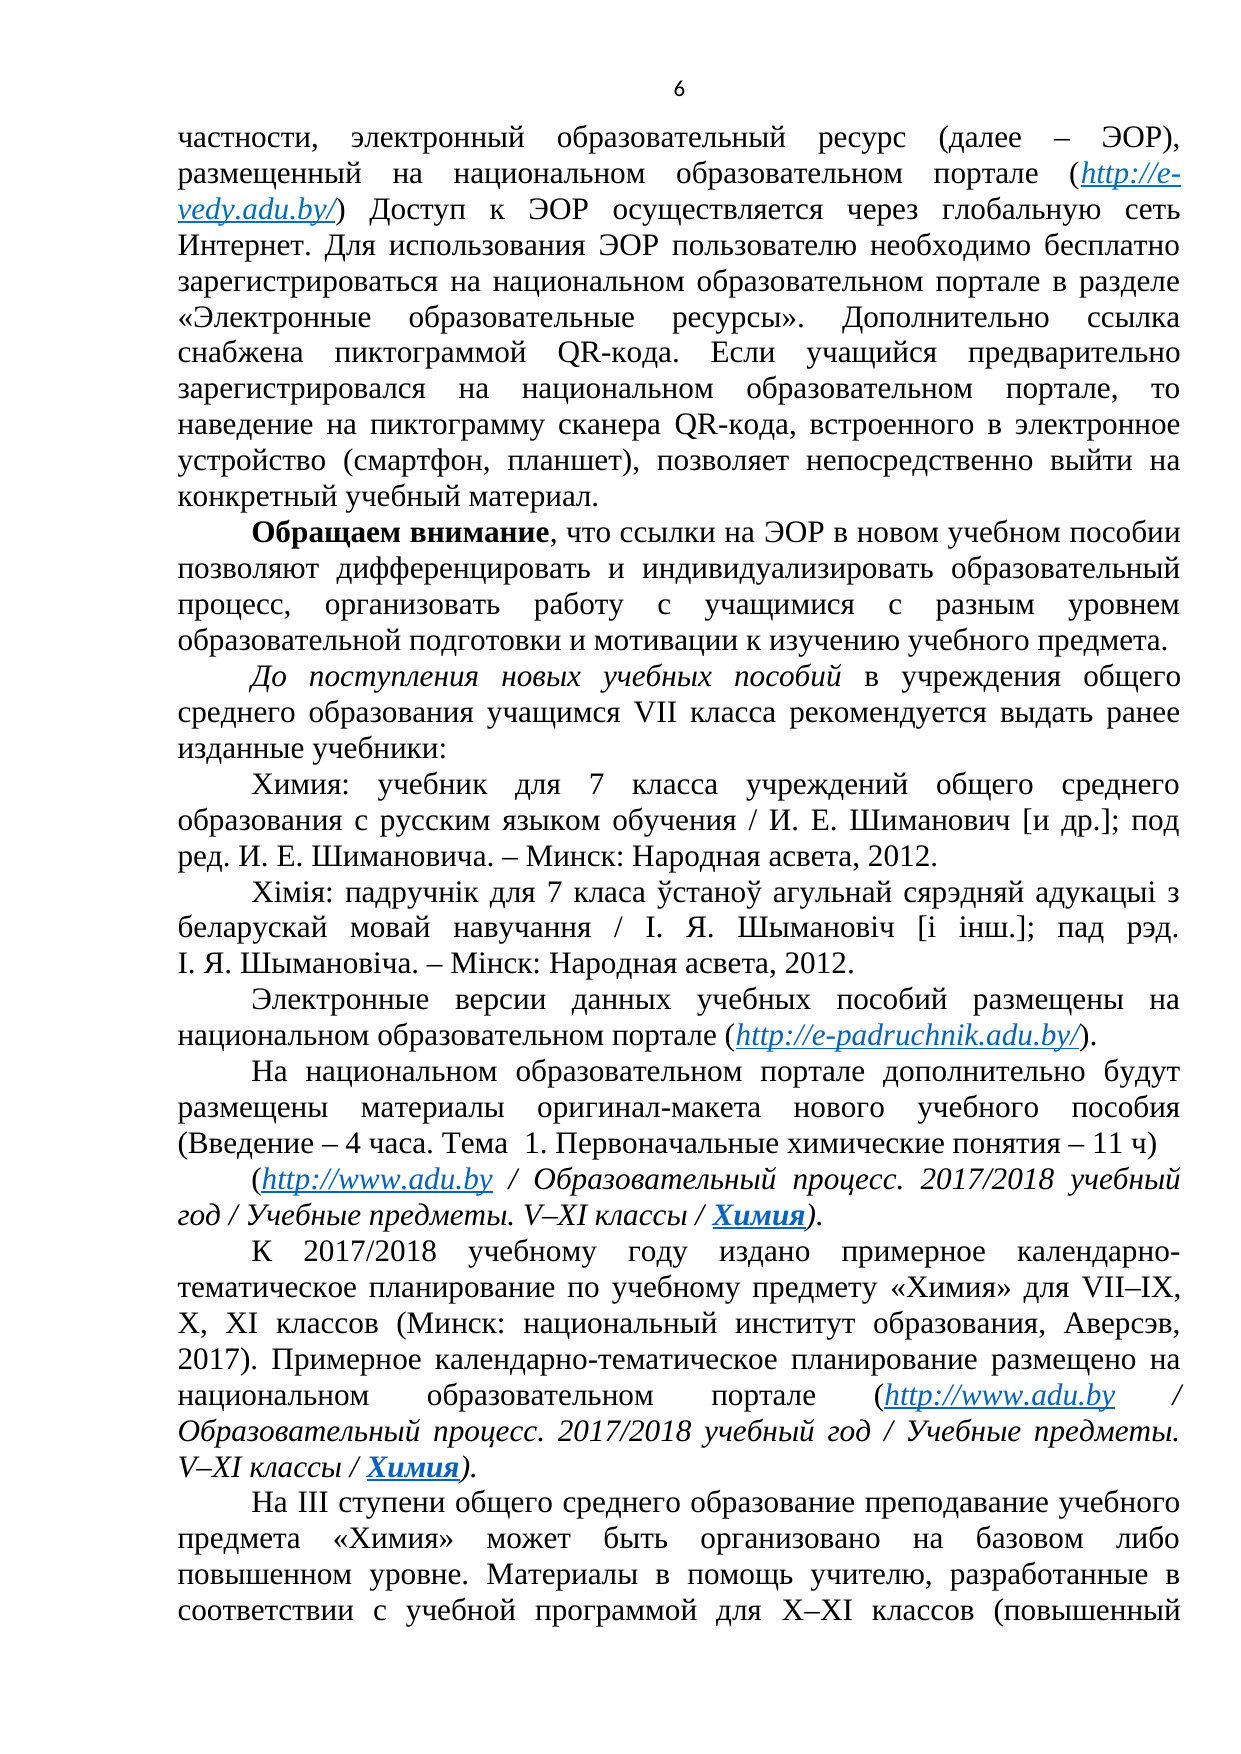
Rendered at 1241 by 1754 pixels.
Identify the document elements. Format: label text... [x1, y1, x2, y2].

text До поступления новых учебных пособий в учреждения общего среднего образования учащимся VII класса рекомендуется выдать ранее изданные учебники: [177, 657, 1181, 765]
text Электронные версии данных учебных пособий размещены на национальном образовательном портале (http://e-padruchnik.adu.by/). [177, 981, 1181, 1052]
text (http://www.adu.by / Образовательный процесс. 2017/2018 учебный год / Учебные предметы. V–XI классы / Химия). [177, 1160, 1181, 1232]
text Обращаем внимание, что ссылки на ЭОР в новом учебном пособии позволяют дифференцировать и индивидуализировать образовательный процесс, организовать работу с учащимися с разным уровнем образовательной подготовки и мотивации к изучению учебного предмета. [177, 513, 1181, 657]
text Химия: учебник для 7 класса учреждений общего среднего образования с русским языком обучения / И. Е. Шиманович [и др.]; под ред. И. Е. Шимановича. – Минск: Народная асвета, 2012. [177, 765, 1181, 873]
text Хімія: падручнік для 7 класа ўстаноў агульнай сярэдняй адукацыі з беларускай мовай навучання / І. Я. Шымановіч [і інш.]; пад рэд. І. Я. Шымановіча. – Мінск: Народная асвета, 2012. [177, 873, 1181, 981]
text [177, 118, 1181, 513]
text На национальном образовательном портале дополнительно будут размещены материалы оригинал-макета нового учебного пособия (Введение – 4 часа. Тема 1. Первоначальные химические понятия – 11 ч) [177, 1052, 1181, 1160]
text К 2017/2018 учебному году издано примерное календарно-тематическое планирование по учебному предмету «Химия» для VII–IX, X, XI классов (Минск: национальный институт образования, Аверсэв, 2017). Примерное календарно-тематическое планирование размещено на национальном образовательном портале (http://www.adu.by / Образовательный процесс. 2017/2018 учебный год / Учебные предметы. V–XI классы / Химия). [177, 1232, 1181, 1484]
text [177, 1484, 1181, 1627]
